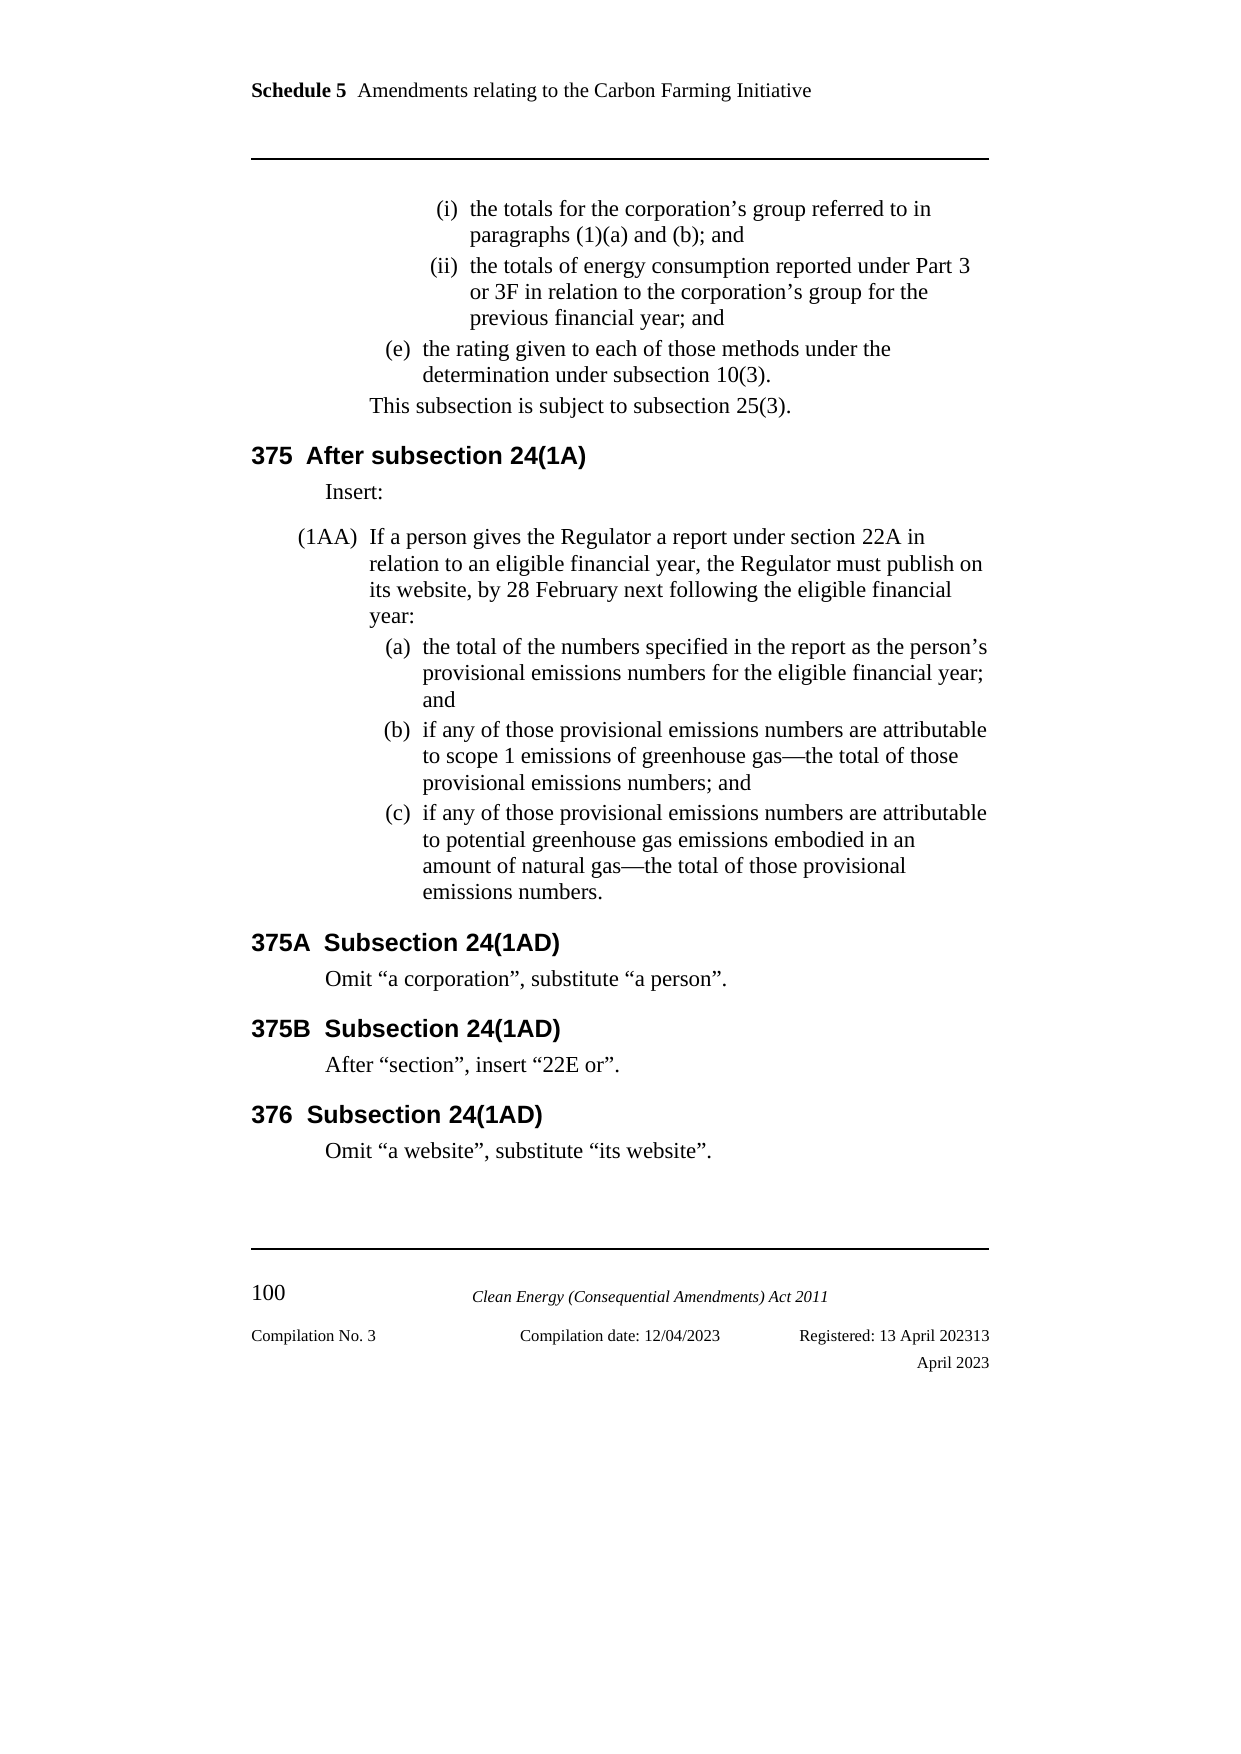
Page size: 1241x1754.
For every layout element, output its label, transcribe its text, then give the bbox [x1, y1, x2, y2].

text 375A Subsection 24(1AD) [251, 928, 989, 956]
text Insert: [325, 478, 989, 504]
text (c) if any of those provisional emissions numbers are attributable to potential greenhouse gas emissions embodied in an amount of natural gas—the total of those provisional emissions numbers. [251, 799, 989, 905]
text 376 Subsection 24(1AD) [251, 1100, 989, 1129]
text (1AA) If a person gives the Regulator a report under section 22A in relation to an eligible financial year, the Regulator must publish on its website, by 28 February next following the eligible financial year: [251, 523, 989, 629]
text 375 After subsection 24(1A) [251, 441, 989, 470]
text (b) if any of those provisional emissions numbers are attributable to scope 1 emissions of greenhouse gas—the total of those provisional emissions numbers; and [251, 716, 989, 795]
text 375B Subsection 24(1AD) [251, 1014, 989, 1043]
text (e) the rating given to each of those methods under the determination under subsection 10(3). [251, 335, 989, 388]
text (i) the totals for the corporation’s group referred to in paragraphs (1)(a) and (b); and [251, 195, 989, 248]
text After “section”, insert “22E or”. [325, 1051, 989, 1077]
text This subsection is subject to subsection 25(3). [369, 392, 989, 418]
text Omit “a website”, substitute “its website”. [325, 1137, 989, 1164]
text (ii) the totals of energy consumption reported under Part 3 or 3F in relation to the corporation’s group for the previous financial year; and [251, 252, 989, 331]
text (a) the total of the numbers specified in the report as the person’s provisional emissions numbers for the eligible financial year; and [251, 633, 989, 712]
text Omit “a corporation”, substitute “a person”. [325, 965, 989, 991]
